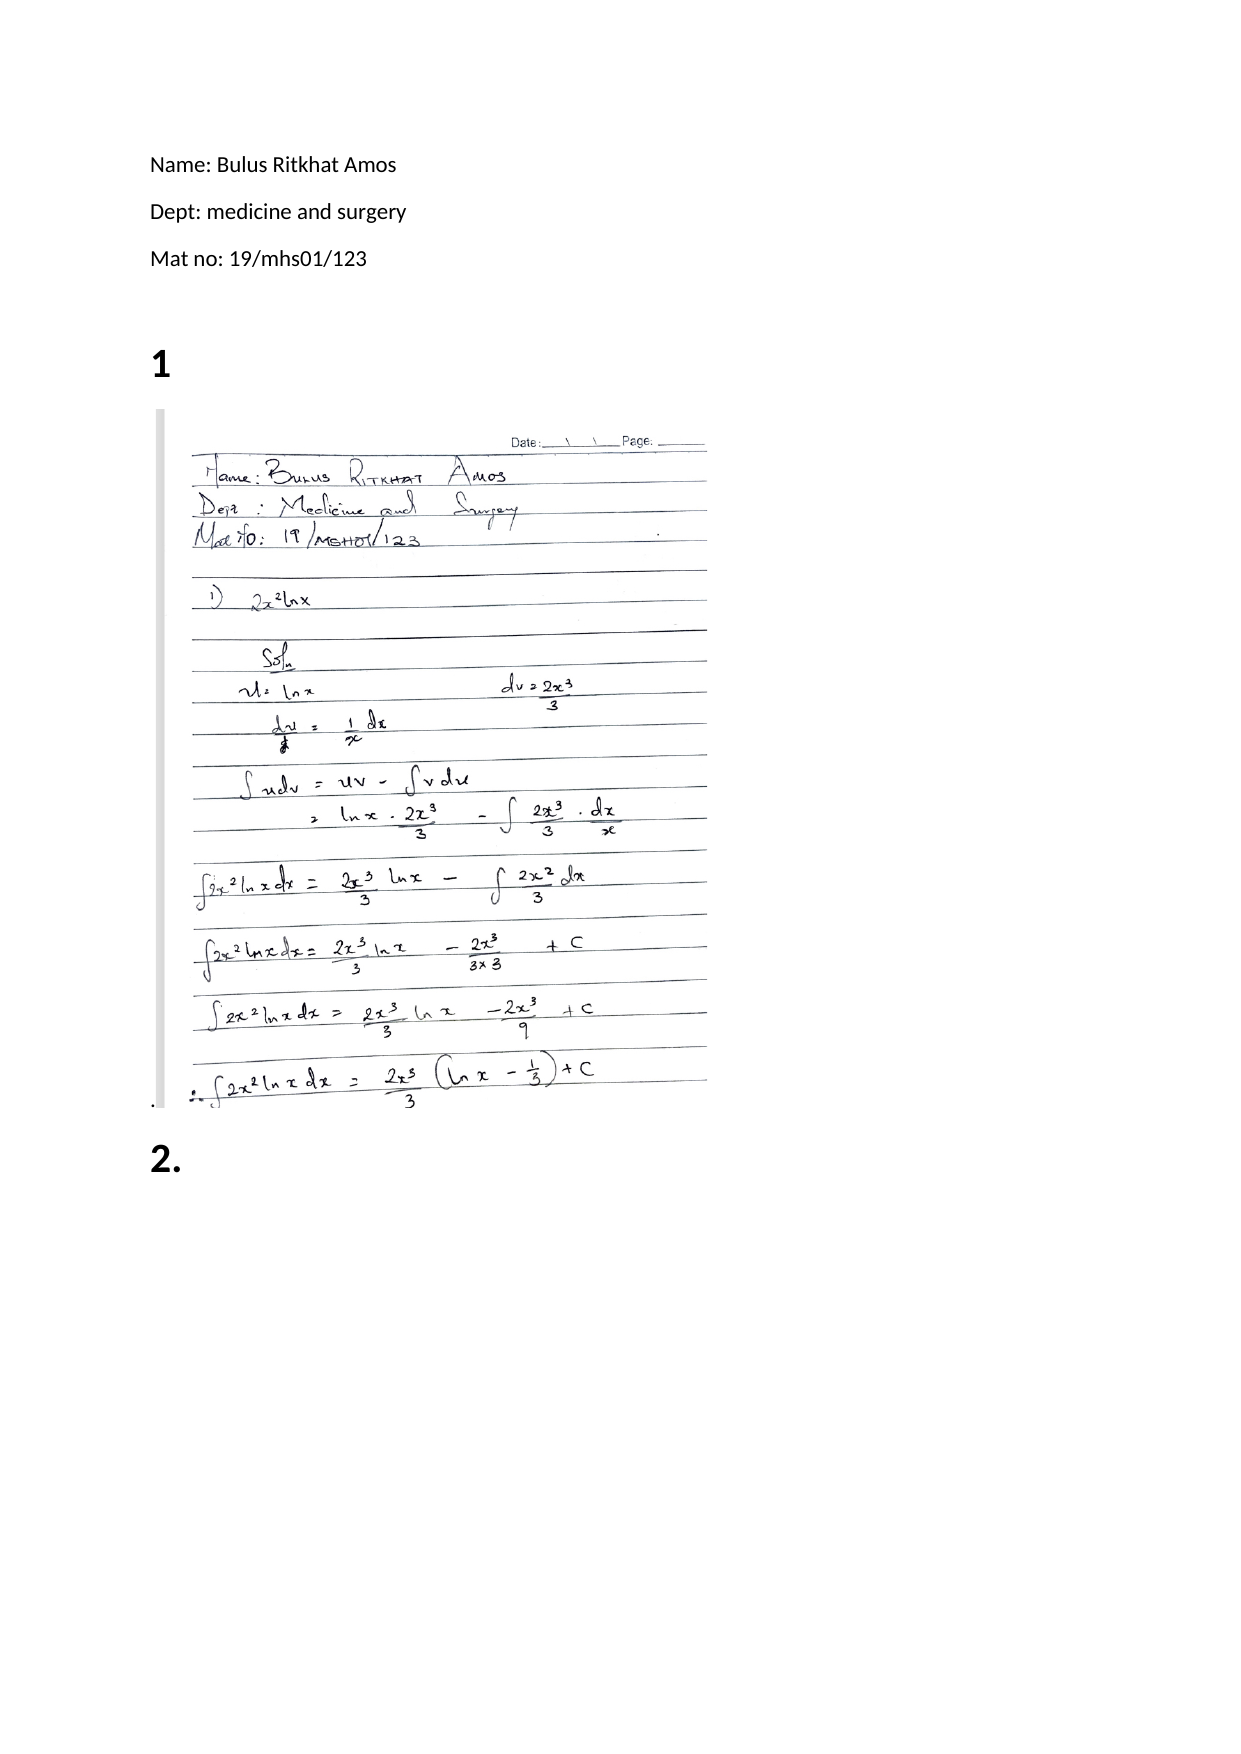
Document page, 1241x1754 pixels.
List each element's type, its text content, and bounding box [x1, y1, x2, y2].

text Dept: medicine and surgery [150, 197, 1090, 225]
text 1 [150, 337, 1090, 388]
text Name: Bulus Ritkhat Amos [150, 150, 1090, 178]
picture [155, 409, 708, 1108]
text 2. [150, 1132, 1090, 1183]
text Mat no: 19/mhs01/123 [150, 244, 1090, 272]
